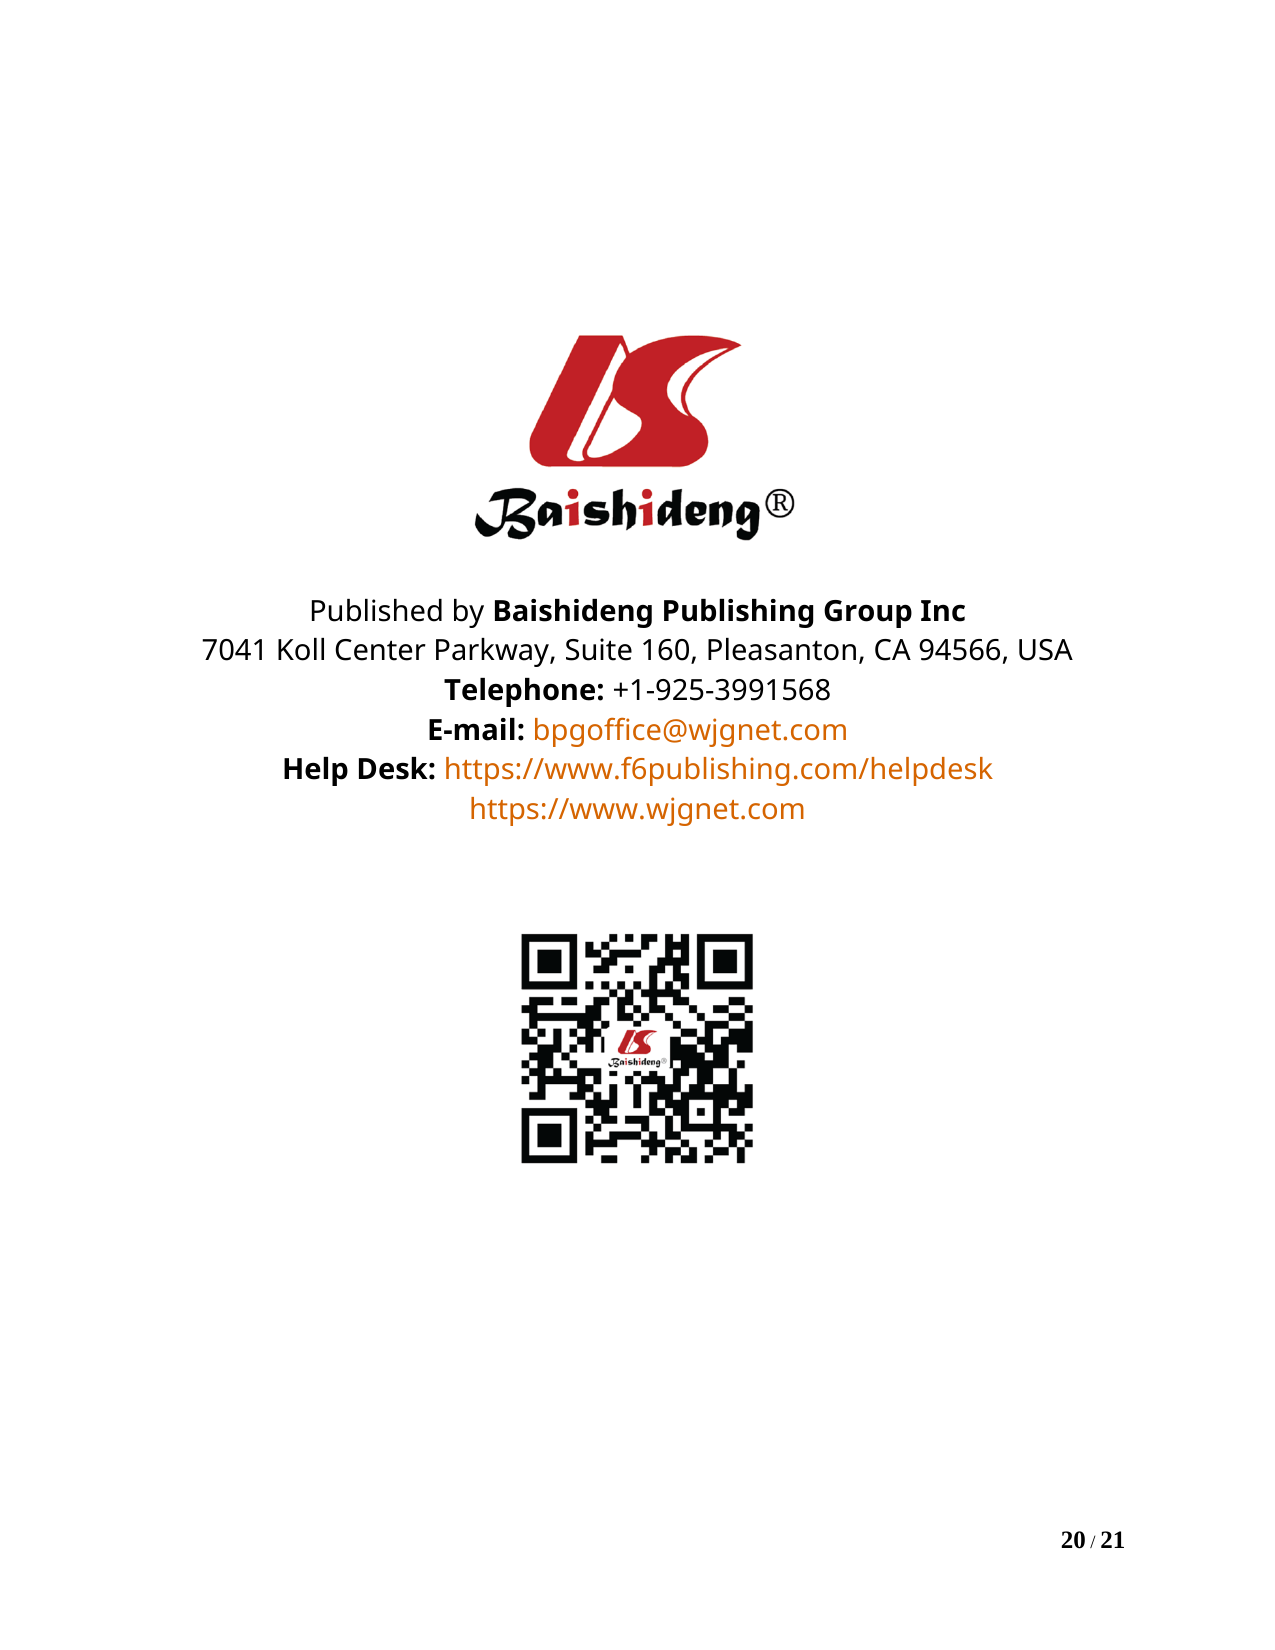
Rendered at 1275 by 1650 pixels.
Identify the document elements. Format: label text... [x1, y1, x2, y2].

text Published by Baishideng Publishing Group Inc [150, 590, 1125, 629]
text https://www.wjgnet.com [150, 788, 1125, 828]
text Help Desk: https://www.f6publishing.com/helpdesk [150, 749, 1125, 788]
picture [433, 320, 843, 556]
picture [518, 930, 757, 1166]
text Telephone: +1-925-3991568 [150, 669, 1125, 709]
text 7041 Koll Center Parkway, Suite 160, Pleasanton, CA 94566, USA [150, 629, 1125, 669]
text E-mail: bpgoffice@wjgnet.com [150, 709, 1125, 749]
